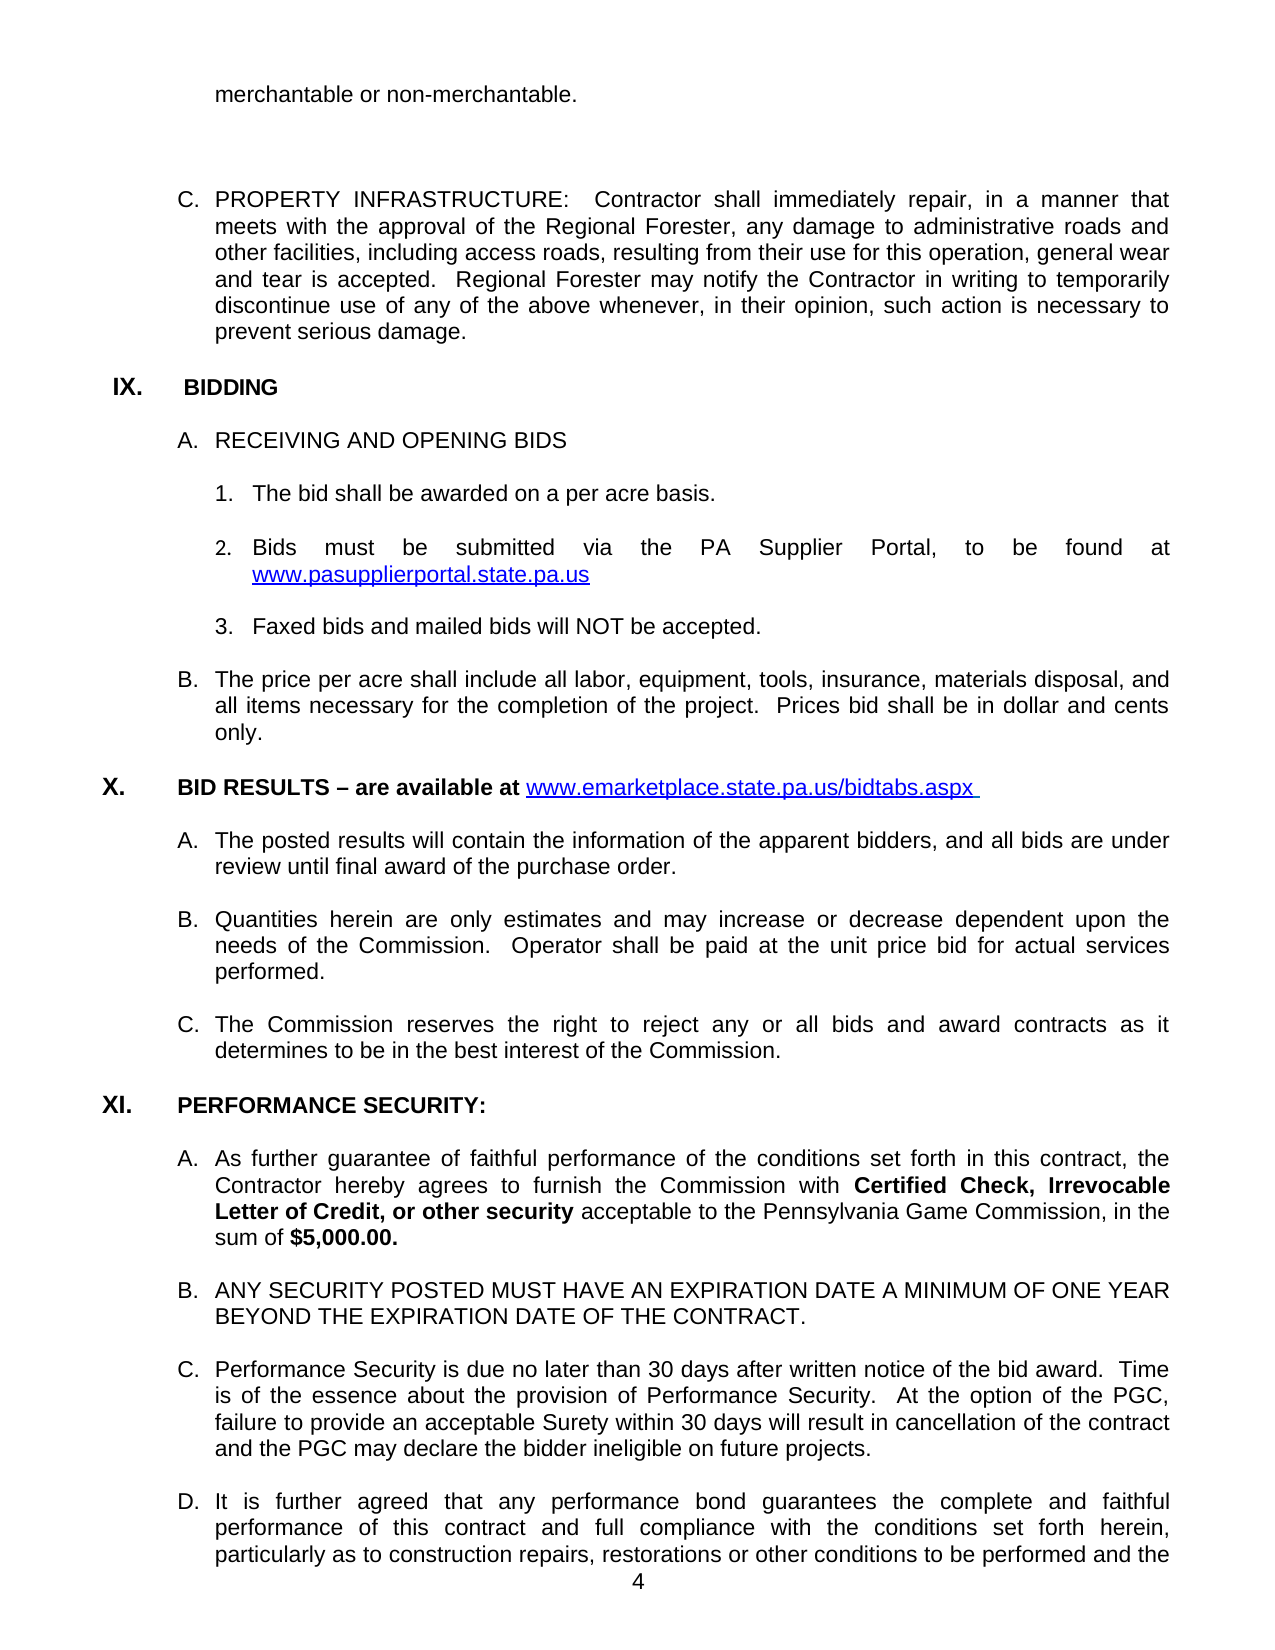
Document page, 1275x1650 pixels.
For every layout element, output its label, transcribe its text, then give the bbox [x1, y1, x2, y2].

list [177, 81, 1171, 107]
list Quantities herein are only estimates and may increase or decrease dependent upon the needs of the Commission. Operator shall be paid at the unit price bid for actual services performed. [177, 906, 1171, 985]
list RECEIVING AND OPENING BIDS [177, 427, 1171, 453]
list The price per acre shall include all labor, equipment, tools, insurance, materials disposal, and all items necessary for the completion of the project. Prices bid shall be in dollar and cents only. [177, 666, 1171, 745]
list The posted results will contain the information of the apparent bidders, and all bids are under review until final award of the purchase order. [177, 827, 1171, 879]
list PROPERTY INFRASTRUCTURE: Contractor shall immediately repair, in a manner that meets with the approval of the Regional Forester, any damage to administrative roads and other facilities, including access roads, resulting from their use for this operation, general wear and tear is accepted. Regional Forester may notify the Contractor in writing to temporarily discontinue use of any of the above whenever, in their opinion, such action is necessary to prevent serious damage. [177, 186, 1171, 344]
list PERFORMANCE SECURITY: [102, 1090, 1171, 1119]
list ANY SECURITY POSTED MUST HAVE AN EXPIRATION DATE A MINIMUM OF ONE YEAR BEYOND THE EXPIRATION DATE OF THE CONTRACT. [177, 1277, 1171, 1330]
list Faxed bids and mailed bids will NOT be accepted. [214, 613, 1171, 640]
subtitle BIDDING [112, 372, 1171, 401]
list The bid shall be awarded on a per acre basis. [214, 480, 1171, 506]
subtitle BID RESULTS – are available at www.emarketplace.state.pa.us/bidtabs.aspx [102, 771, 1171, 800]
list As further guarantee of faithful performance of the conditions set forth in this contract, the Contractor hereby agrees to furnish the Commission with Certified Check, Irrevocable Letter of Credit, or other security acceptable to the Pennsylvania Game Commission, in the sum of $5,000.00. [177, 1145, 1171, 1251]
list Bids must be submitted via the PA Supplier Portal, to be found at www.pasupplierportal.state.pa.us [214, 533, 1171, 587]
list The Commission reserves the right to reject any or all bids and award contracts as it determines to be in the best interest of the Commission. [177, 1011, 1171, 1064]
list Performance Security is due no later than 30 days after written notice of the bid award. Time is of the essence about the provision of Performance Security. At the option of the PGC, failure to provide an acceptable Surety within 30 days will result in cancellation of the contract and the PGC may declare the bidder ineligible on future projects. [177, 1356, 1171, 1461]
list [177, 1488, 1171, 1567]
